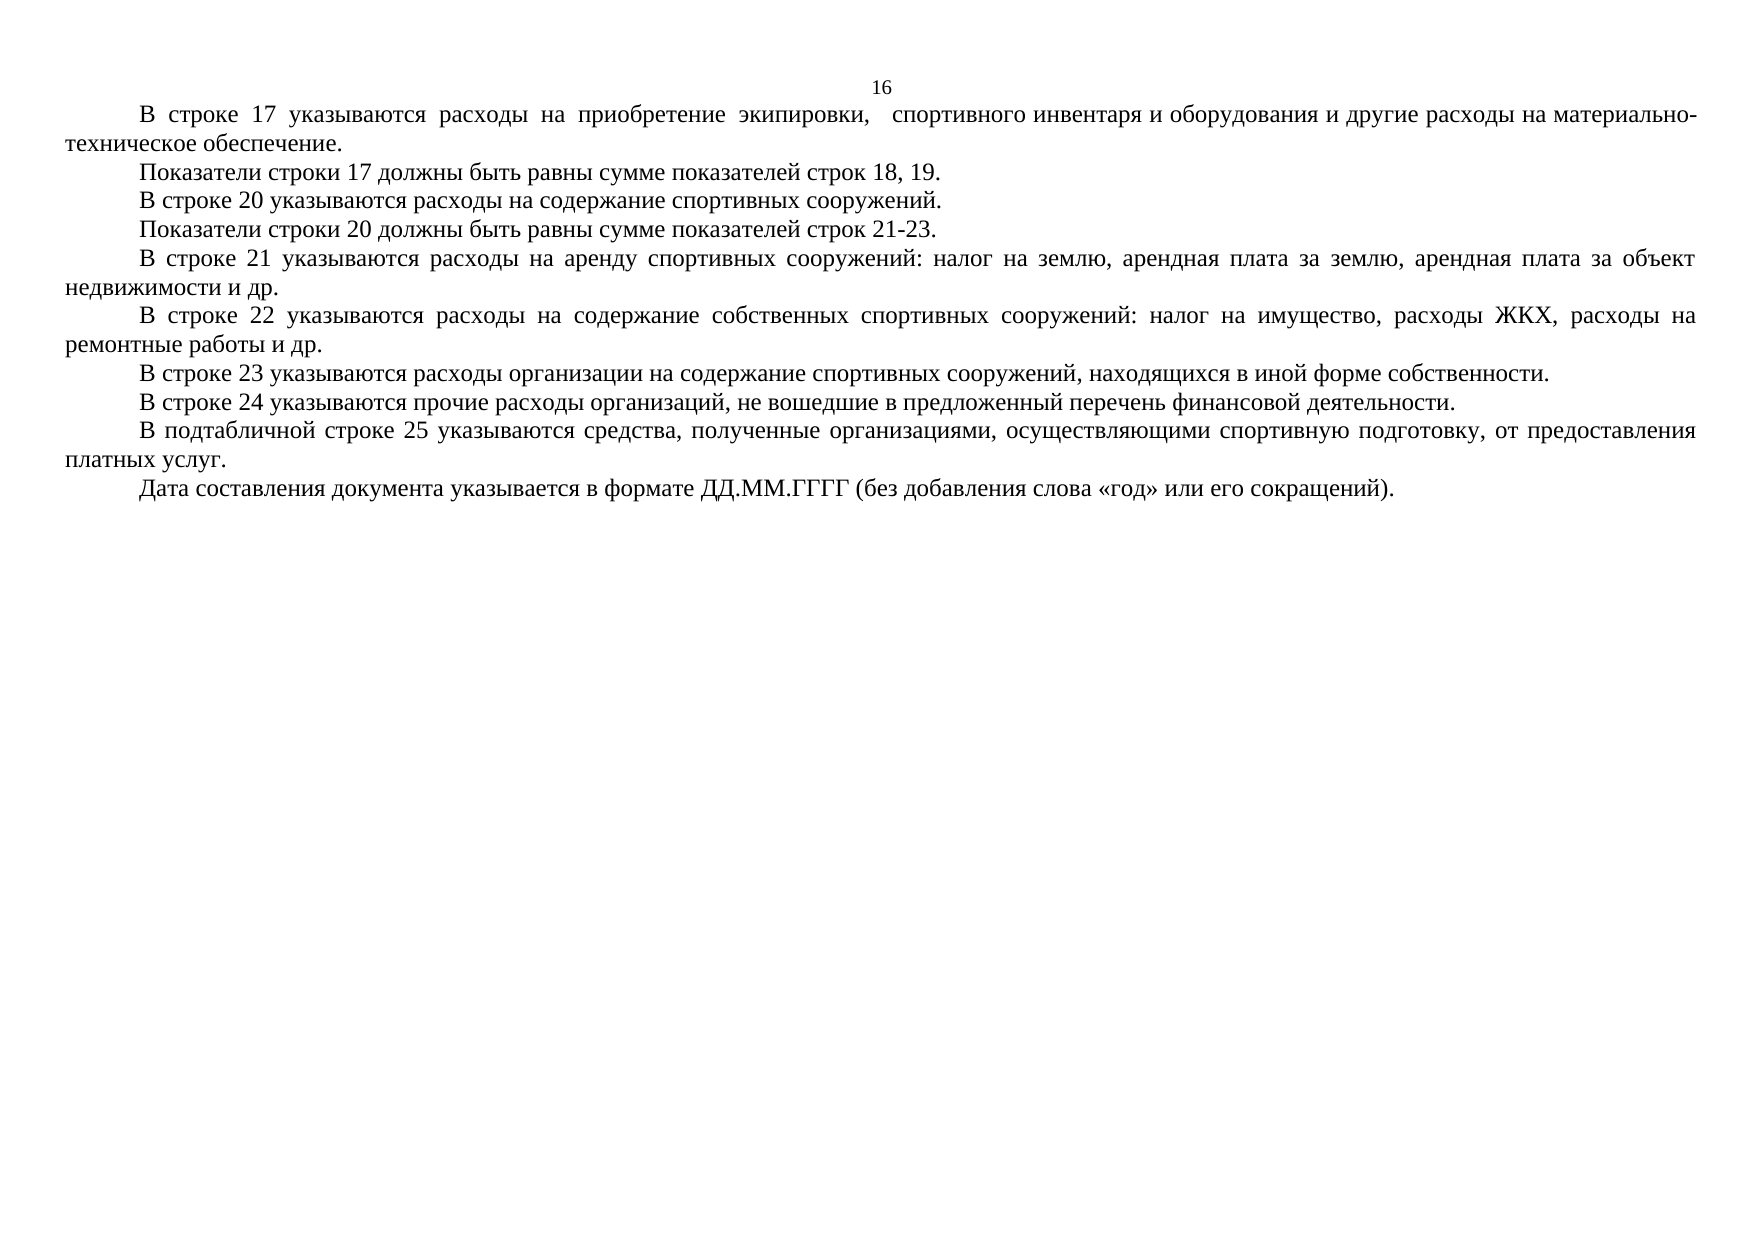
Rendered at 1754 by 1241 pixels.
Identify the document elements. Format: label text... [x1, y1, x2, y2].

text В строке 23 указываются расходы организации на содержание спортивных сооружений, находящихся в иной форме собственности. [65, 358, 1698, 387]
text Дата составления документа указывается в формате ДД.ММ.ГГГГ (без добавления слова «год» или его сокращений). [65, 473, 1698, 502]
text Показатели строки 20 должны быть равны сумме показателей строк 21-23. [65, 214, 1698, 243]
text В строке 20 указываются расходы на содержание спортивных сооружений. [65, 185, 1698, 214]
text В строке 24 указываются прочие расходы организаций, не вошедшие в предложенный перечень финансовой деятельности. [65, 387, 1698, 415]
text В строке 21 указываются расходы на аренду спортивных сооружений: налог на землю, арендная плата за землю, арендная плата за объект недвижимости и др. [65, 243, 1698, 300]
text В строке 17 указываются расходы на приобретение экипировки, спортивного инвентаря и оборудования и другие расходы на материально-техническое обеспечение. [65, 99, 1698, 157]
text В подтабличной строке 25 указываются средства, полученные организациями, осуществляющими спортивную подготовку, от предоставления платных услуг. [65, 415, 1698, 473]
text В строке 22 указываются расходы на содержание собственных спортивных сооружений: налог на имущество, расходы ЖКХ, расходы на ремонтные работы и др. [65, 300, 1698, 358]
text Показатели строки 17 должны быть равны сумме показателей строк 18, 19. [65, 157, 1698, 185]
